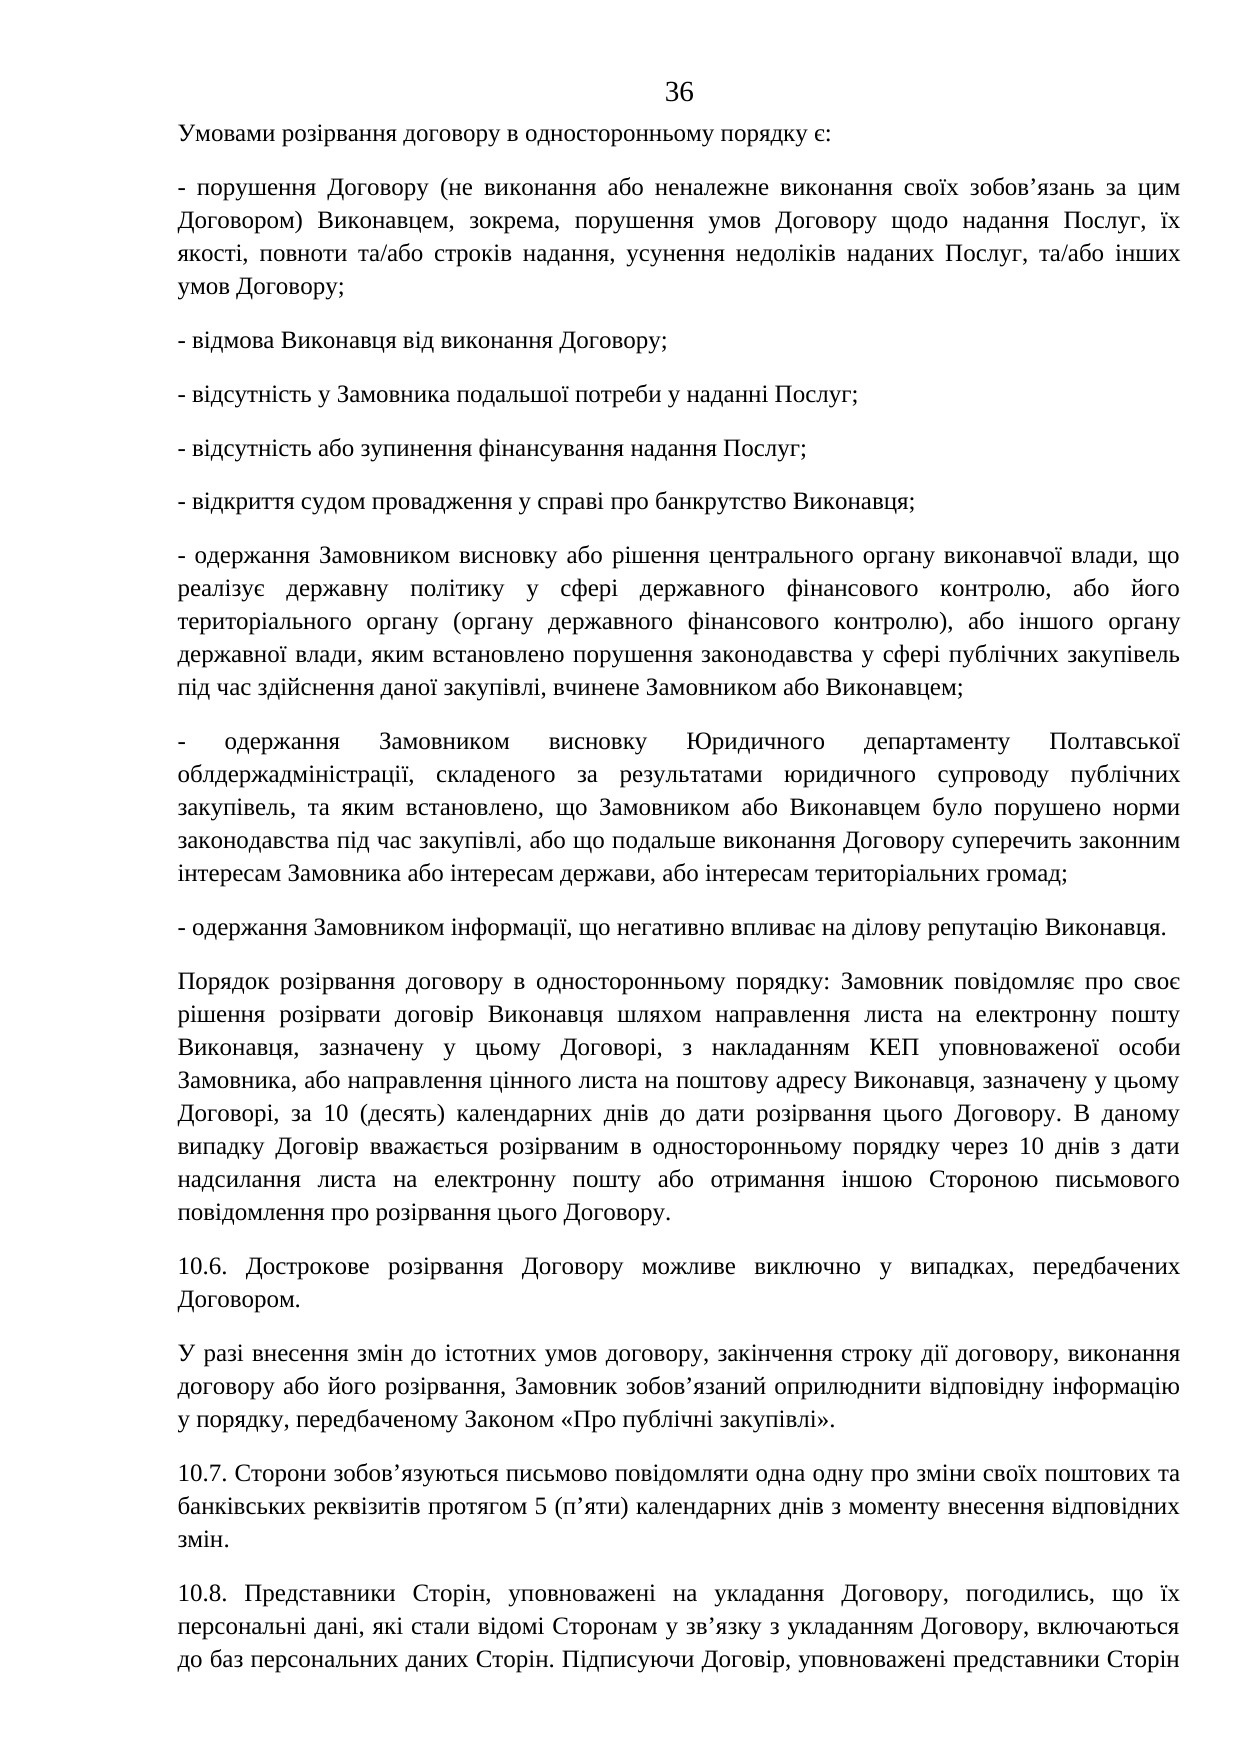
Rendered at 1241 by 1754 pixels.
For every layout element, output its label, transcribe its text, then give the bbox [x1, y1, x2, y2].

text У разі внесення змін до істотних умов договору, закінчення строку дії договору, виконання договору або його розірвання, Замовник зобов’язаний оприлюднити відповідну інформацію у порядку, передбаченому Законом «Про публічні закупівлі». [177, 1338, 1181, 1433]
text - одержання Замовником висновку Юридичного департаменту Полтавської облдержадміністрації, складеного за результатами юридичного супроводу публічних закупівель, та яким встановлено, що Замовником або Виконавцем було порушено норми законодавства під час закупівлі, або що подальше виконання Договору суперечить законним інтересам Замовника або інтересам держави, або інтересам територіальних громад; [177, 726, 1181, 887]
text - відсутність у Замовника подальшої потреби у наданні Послуг; [177, 379, 1181, 407]
text Порядок розірвання договору в односторонньому порядку: Замовник повідомляє про своє рішення розірвати договір Виконавця шляхом направлення листа на електронну пошту Виконавця, зазначену у цьому Договорі, з накладанням КЕП уповноваженої особи Замовника, або направлення цінного листа на поштову адресу Виконавця, зазначену у цьому Договорі, за 10 (десять) календарних днів до дати розірвання цього Договору. В даному випадку Договір вважається розірваним в односторонньому порядку через 10 днів з дати надсилання листа на електронну пошту або отримання іншою Стороною письмового повідомлення про розірвання цього Договору. [177, 966, 1181, 1226]
text - відкриття судом провадження у справі про банкрутство Виконавця; [177, 486, 1181, 515]
text - відмова Виконавця від виконання Договору; [177, 325, 1181, 354]
text - одержання Замовником висновку або рішення центрального органу виконавчої влади, що реалізує державну політику у сфері державного фінансового контролю, або його територіального органу (органу державного фінансового контролю), або іншого органу державної влади, яким встановлено порушення законодавства у сфері публічних закупівель під час здійснення даної закупівлі, вчинене Замовником або Виконавцем; [177, 540, 1181, 701]
text 10.7. Сторони зобов’язуються письмово повідомляти одна одну про зміни своїх поштових та банківських реквізитів протягом 5 (п’яти) календарних днів з моменту внесення відповідних змін. [177, 1458, 1181, 1553]
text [177, 1578, 1181, 1672]
text - одержання Замовником інформації, що негативно впливає на ділову репутацію Виконавця. [177, 912, 1181, 941]
text - відсутність або зупинення фінансування надання Послуг; [177, 433, 1181, 461]
text - порушення Договору (не виконання або неналежне виконання своїх зобов’язань за цим Договором) Виконавцем, зокрема, порушення умов Договору щодо надання Послуг, їх якості, повноти та/або строків надання, усунення недоліків наданих Послуг, та/або інших умов Договору; [177, 172, 1181, 300]
text Умовами розірвання договору в односторонньому порядку є: [177, 118, 1181, 147]
text 10.6. Дострокове розірвання Договору можливе виключно у випадках, передбачених Договором. [177, 1251, 1181, 1313]
